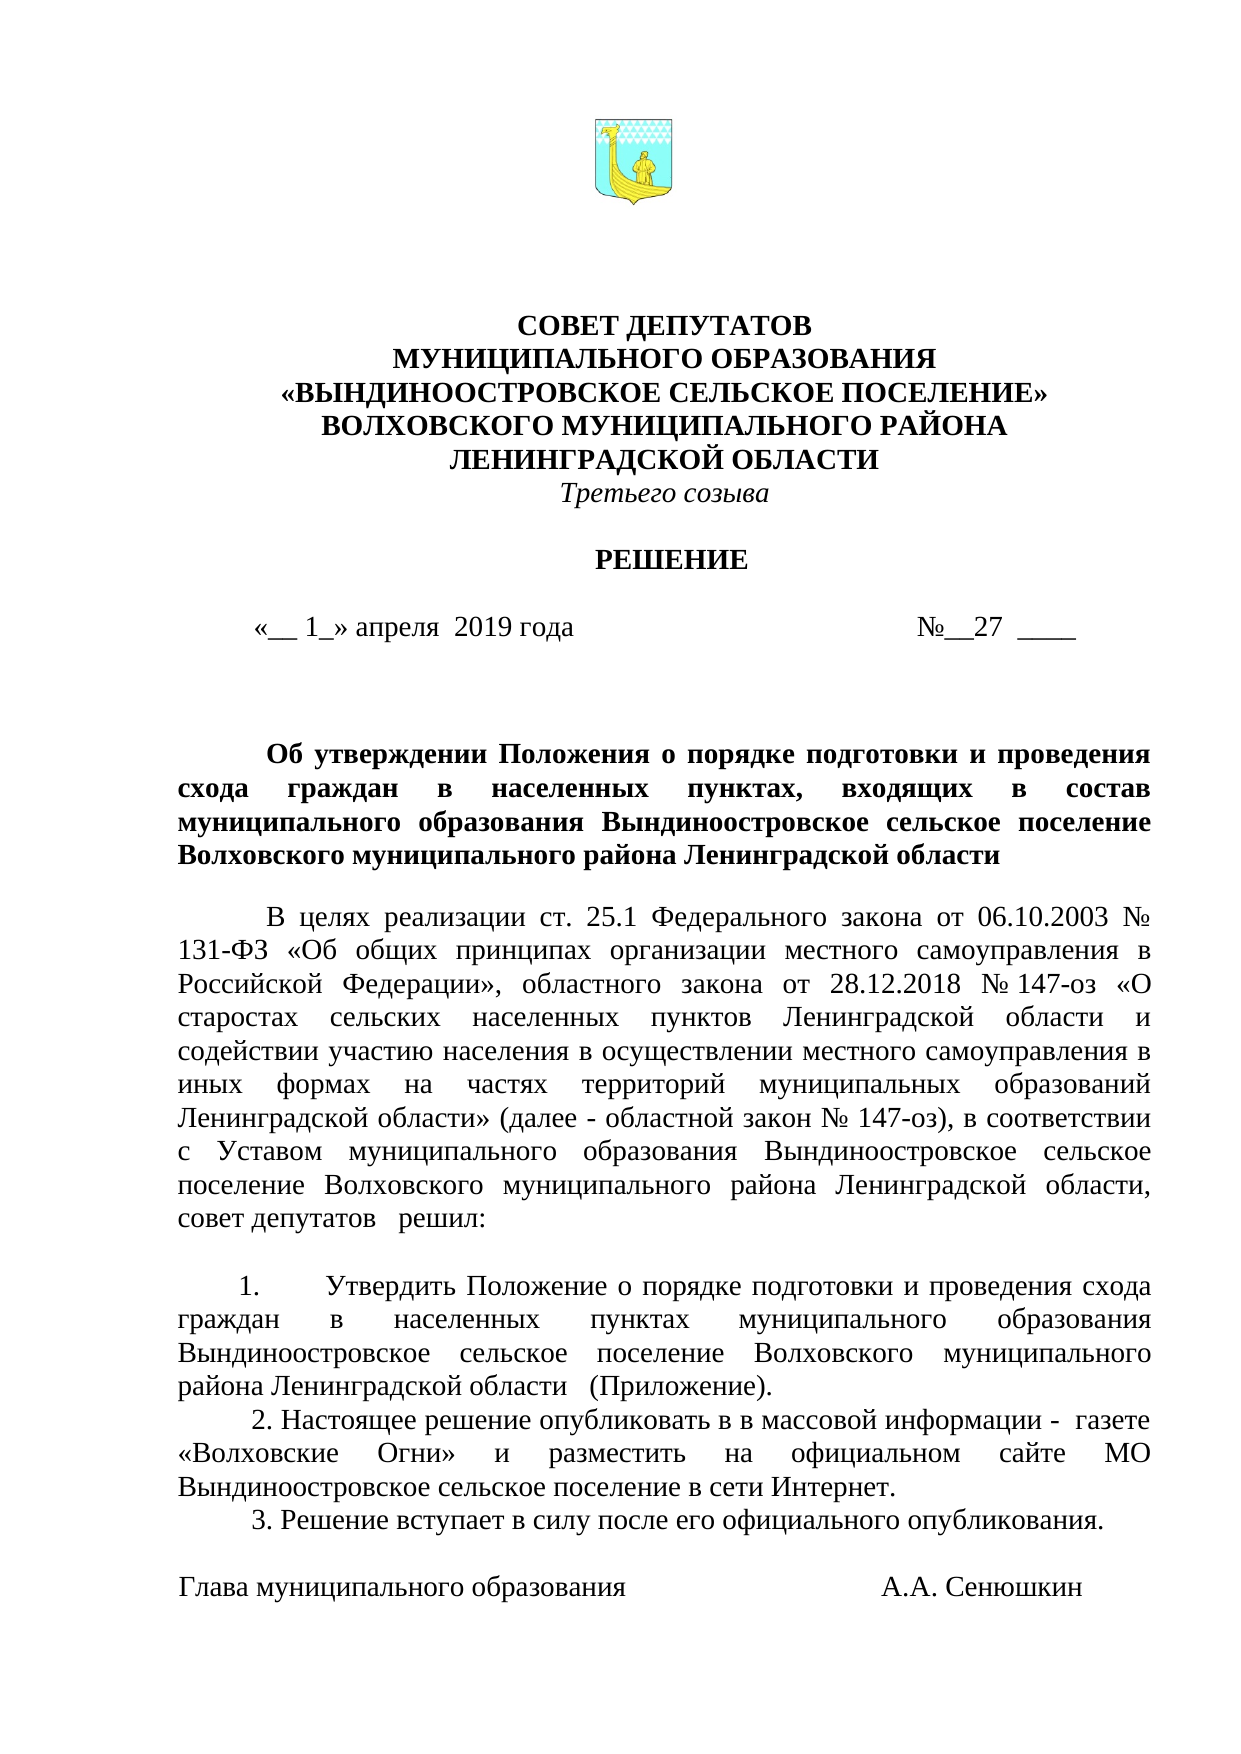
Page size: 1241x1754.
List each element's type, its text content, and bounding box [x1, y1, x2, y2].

text Об утверждении Положения о порядке подготовки и проведения схода граждан в населенных пунктах, входящих в состав муниципального образования Вындиноостровское сельское поселение Волховского муниципального района Ленинградской области [177, 737, 1152, 871]
text МУНИЦИПАЛЬНОГО ОБРАЗОВАНИЯ [177, 341, 1152, 375]
text СОВЕТ ДЕПУТАТОВ [177, 308, 1152, 341]
text Третьего созыва [177, 475, 1152, 509]
text ВОЛХОВСКОГО МУНИЦИПАЛЬНОГО РАЙОНА [177, 408, 1152, 442]
text В целях реализации ст. 25.1 Федерального закона от 06.10.2003 № 131-ФЗ «Об общих принципах организации местного самоуправления в Российской Федерации», областного закона от 28.12.2018 № 147-оз «О старостах сельских населенных пунктов Ленинградской области и содействии участию населения в осуществлении местного самоуправления в иных формах на частях территорий муниципальных образований Ленинградской области» (далее - областной закон № 147-оз), в соответствии с Уставом муниципального образования Вындиноостровское сельское поселение Волховского муниципального района Ленинградской области, совет депутатов решил: [177, 899, 1152, 1234]
text «ВЫНДИНООСТРОВСКОЕ СЕЛЬСКОЕ ПОСЕЛЕНИЕ» [177, 375, 1152, 408]
text РЕШЕНИЕ [177, 542, 1152, 576]
text Глава муниципального образования А.А. Сенюшкин [178, 1569, 1152, 1603]
text 3. Решение вступает в силу после его официального опубликования. [177, 1502, 1152, 1536]
text 2. Настоящее решение опубликовать в в массовой информации - газете «Волховские Огни» и разместить на официальном сайте МО Вындиноостровское сельское поселение в сети Интернет. [177, 1402, 1152, 1502]
text «__ 1_» апреля 2019 года №__27 ____ [177, 609, 1152, 643]
text ЛЕНИНГРАДСКОЙ ОБЛАСТИ [177, 442, 1152, 475]
list Утвердить Положение о порядке подготовки и проведения схода граждан в населенных пунктах муниципального образования Вындиноостровское сельское поселение Волховского муниципального района Ленинградской области (Приложение). [177, 1268, 1152, 1402]
picture [589, 115, 678, 209]
